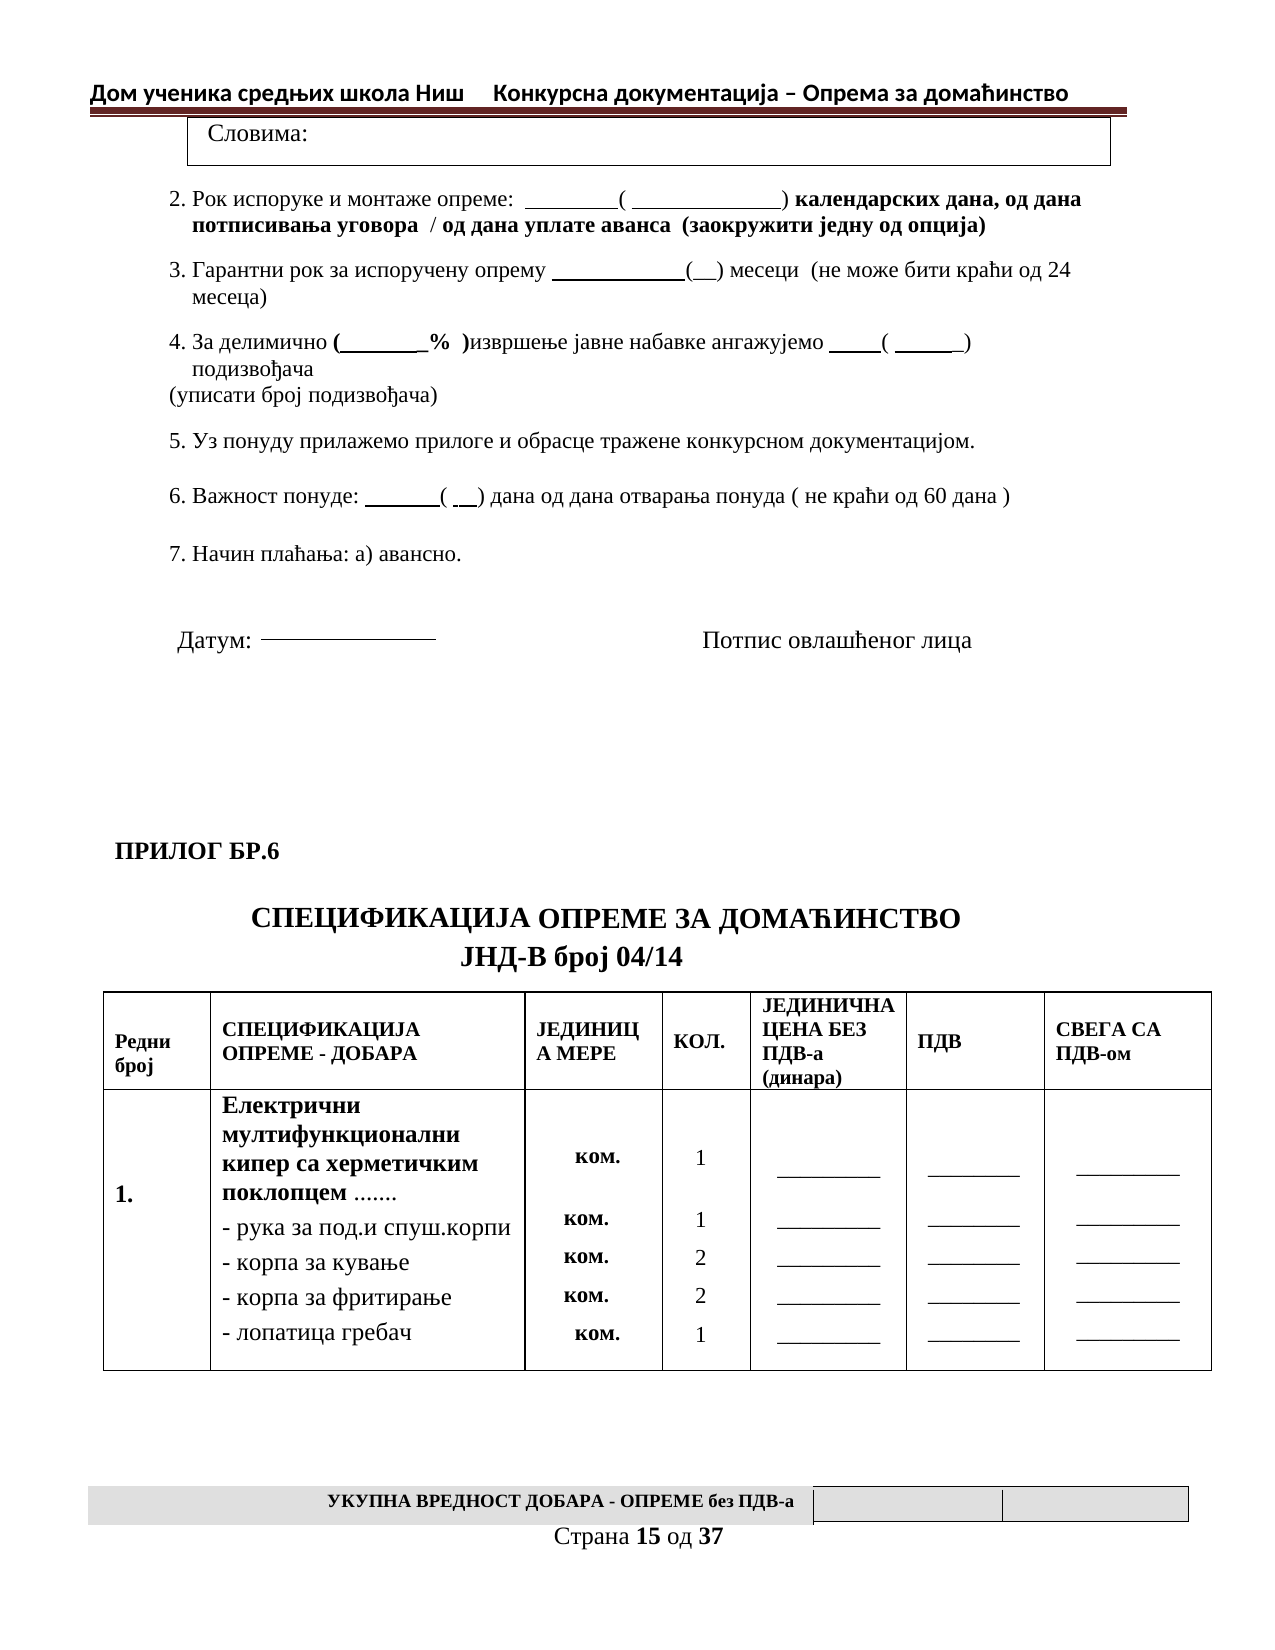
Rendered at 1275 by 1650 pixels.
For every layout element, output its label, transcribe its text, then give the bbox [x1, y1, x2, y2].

table_cell Електрични мултифункционални кипер са херметичким поклопцем ....... - рука за под.и спуш.корпи - корпа за кување - корпа за фритирање - лопатица гребач [211, 1090, 524, 1370]
table_header КОЛ. [663, 993, 750, 1089]
table_cell [663, 1090, 750, 1370]
table_header [1003, 1487, 1188, 1521]
text 3. Гарантни рок за испоручену опрему (__) месеци (не може бити краћи од 24 месеца) [169, 256, 1098, 309]
table_header СВЕГА СА ПДВ-ом [1045, 993, 1211, 1089]
text 4. За делимично ( _% )извршење јавне набавке ангажујемо ( _) подизвођача [169, 328, 1098, 381]
text 5. Уз понуду прилажемо прилоге и обрасце тражене конкурсном документацијом. [169, 427, 1098, 453]
table_cell [526, 1090, 662, 1370]
table_header Редни број [104, 993, 210, 1089]
text Датум: Потпис овлашћеног лица [177, 625, 1100, 653]
text СПЕЦИФИКАЦИЈА ОПРЕМЕ ЗА ДОМАЋИНСТВО [221, 900, 1100, 934]
table_header ПДВ [907, 993, 1044, 1089]
table_cell [907, 1090, 1044, 1370]
text 7. Начин плаћања: а) авансно. [169, 541, 1098, 566]
text ПРИЛОГ БР.6 [114, 836, 1100, 865]
table_cell [751, 1090, 906, 1370]
table_header СПЕЦИФИКАЦИЈА ОПРЕМЕ - ДОБАРА [211, 993, 524, 1089]
text 6. Важност понуде: ( ) дана од дана отварања понуда ( не краћи од 60 дана ) [169, 482, 1098, 508]
table_cell [1045, 1090, 1211, 1370]
table_header [814, 1487, 1003, 1521]
table_header УКУПНА ВРЕДНОСТ ДОБАРА - ОПРЕМЕ без ПДВ-а [88, 1490, 813, 1521]
text (уписати број подизвођача) [169, 381, 1098, 407]
table_cell 1. [104, 1090, 210, 1370]
table_header ЈЕДИНИЧНА ЦЕНА БЕЗ ПДВ-а (динара) [751, 993, 906, 1089]
table_cell Словима: [188, 118, 1110, 165]
text ЈНД-В број 04/14 [221, 937, 1100, 972]
table_header ЈЕДИНИЦА МЕРЕ [526, 993, 662, 1089]
text 2. Рок испоруке и монтаже опреме: ( ) календарских дана, од дана потписивања уговора / од дана уплате аванса (заокружити једну од опција) [169, 184, 1098, 237]
